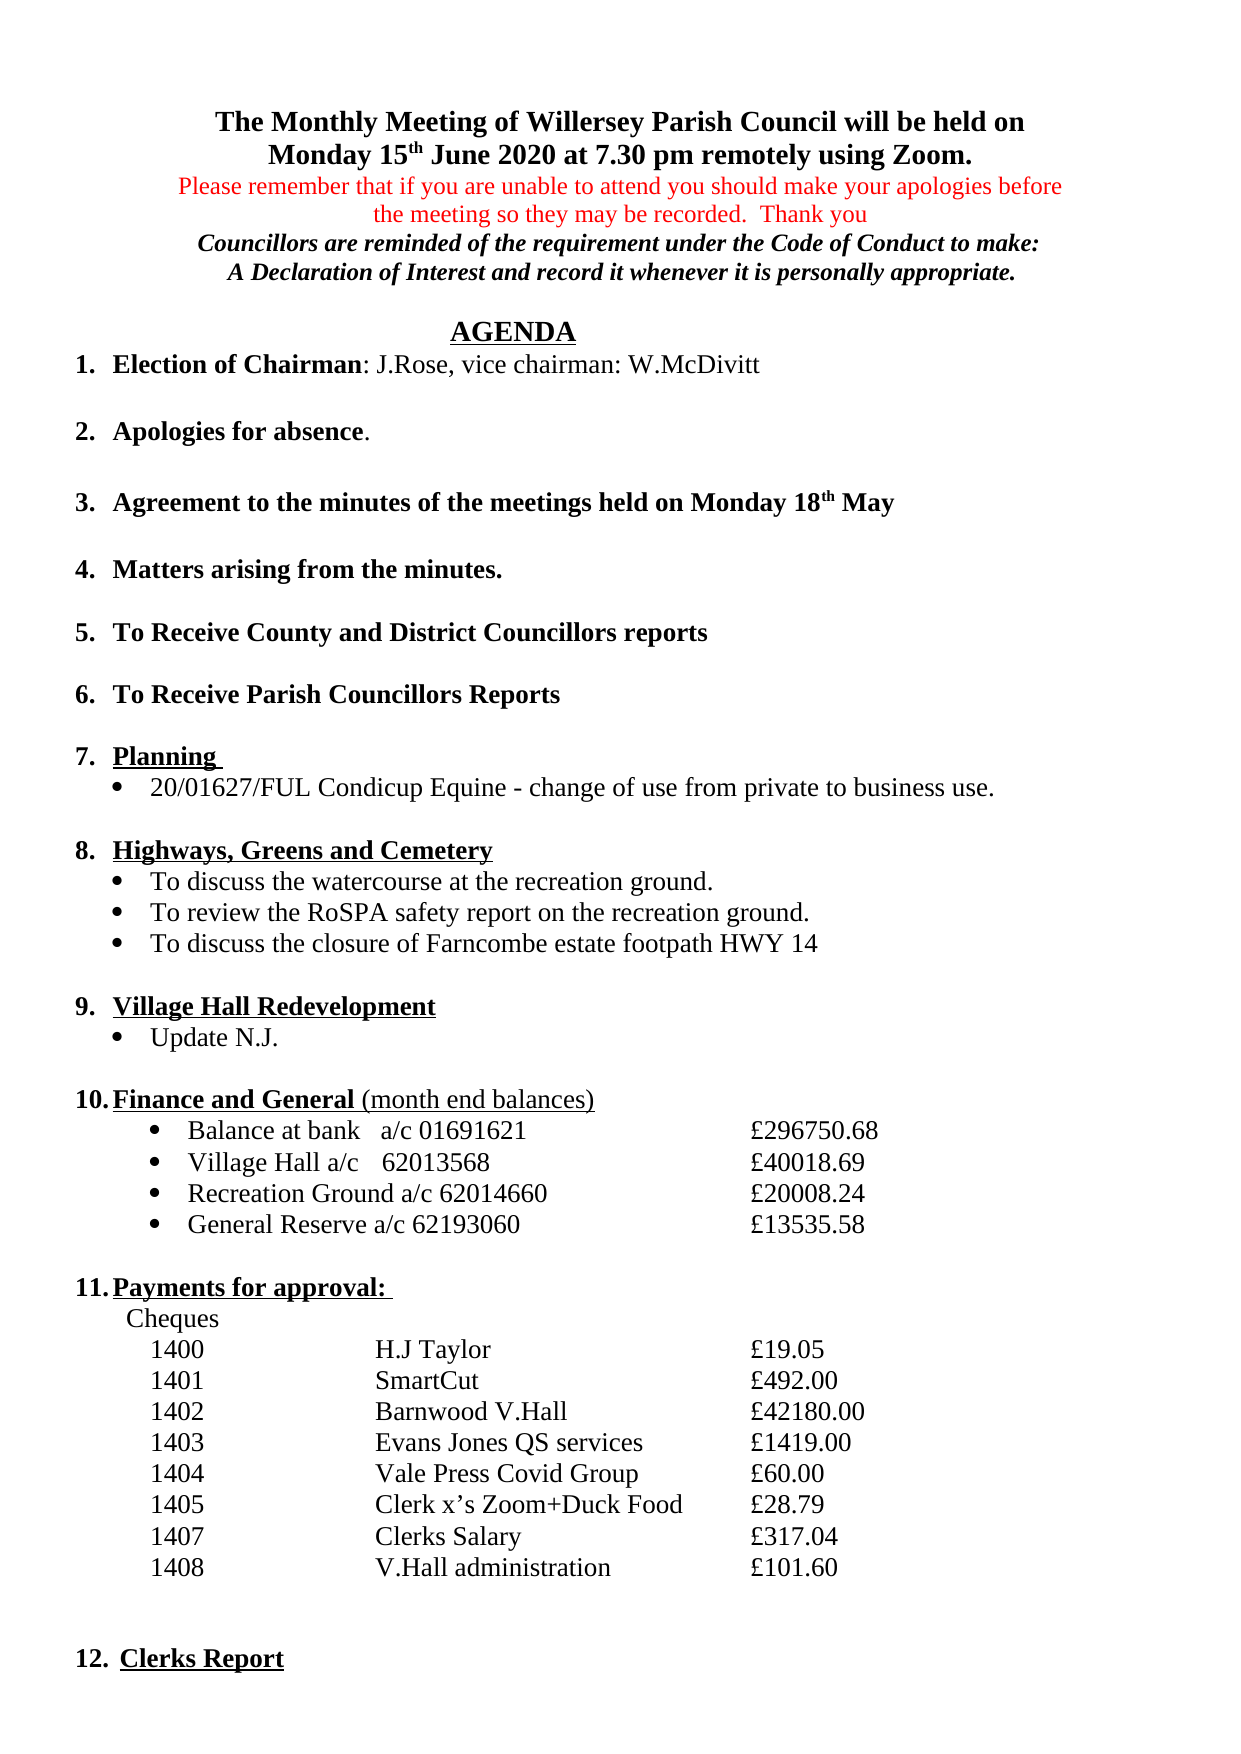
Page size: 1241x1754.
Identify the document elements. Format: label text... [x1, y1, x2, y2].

text Councillors are reminded of the requirement under the Code of Conduct to make: [75, 228, 1165, 257]
text Please remember that if you are unable to attend you should make your apologies before [75, 171, 1165, 199]
list Recreation Ground a/c 62014660 £20008.24 [150, 1177, 1165, 1208]
list Highways, Greens and Cemetery [75, 834, 1165, 865]
list Village Hall Redevelopment [75, 990, 1165, 1021]
text 1405 Clerk x’s Zoom+Duck Food £28.79 [75, 1489, 1165, 1520]
text the meeting so they may be recorded. Thank you [75, 199, 1165, 228]
text A Declaration of Interest and record it whenever it is personally appropriate. [75, 257, 1165, 286]
text 1401 SmartCut £492.00 [75, 1364, 1165, 1395]
text The Monthly Meeting of Willersey Parish Council will be held on [75, 104, 1165, 137]
list To Receive Parish Councillors Reports [75, 678, 1165, 709]
text 1400 H.J Taylor £19.05 [75, 1333, 1165, 1364]
text 1403 Evans Jones QS services £1419.00 [75, 1426, 1165, 1457]
list Update N.J. [112, 1021, 1165, 1052]
text AGENDA [375, 314, 1165, 348]
list Cheques [112, 1302, 1165, 1333]
list Planning [75, 740, 1165, 771]
list To Receive County and District Councillors reports [75, 616, 1165, 647]
list 20/01627/FUL Condicup Equine - change of use from private to business use. [112, 771, 1165, 803]
list Balance at bank a/c 01691621 £296750.68 [150, 1114, 1165, 1146]
list Agreement to the minutes of the meetings held on Monday 18th May [75, 486, 1165, 518]
list To review the RoSPA safety report on the recreation ground. [112, 896, 1165, 927]
text 1407 Clerks Salary £317.04 [75, 1520, 1165, 1551]
list Payments for approval: [75, 1271, 1165, 1302]
text 1408 V.Hall administration £101.60 [75, 1551, 1165, 1582]
list To discuss the closure of Farncombe estate footpath HWY 14 [112, 927, 1165, 959]
list Clerks Report [75, 1642, 1165, 1673]
text 1402 Barnwood V.Hall £42180.00 [75, 1395, 1165, 1426]
list Village Hall a/c 62013568 £40018.69 [150, 1146, 1165, 1177]
text 1404 Vale Press Covid Group £60.00 [75, 1457, 1165, 1489]
list To discuss the watercourse at the recreation ground. [112, 865, 1165, 896]
text Monday 15th June 2020 at 7.30 pm remotely using Zoom. [75, 137, 1165, 171]
list Apologies for absence. [75, 415, 1165, 446]
list Matters arising from the minutes. [75, 553, 1165, 584]
list Finance and General (month end balances) [75, 1083, 1165, 1114]
list General Reserve a/c 62193060 £13535.58 [150, 1208, 1165, 1239]
list Election of Chairman: J.Rose, vice chairman: W.McDivitt [75, 348, 1165, 379]
